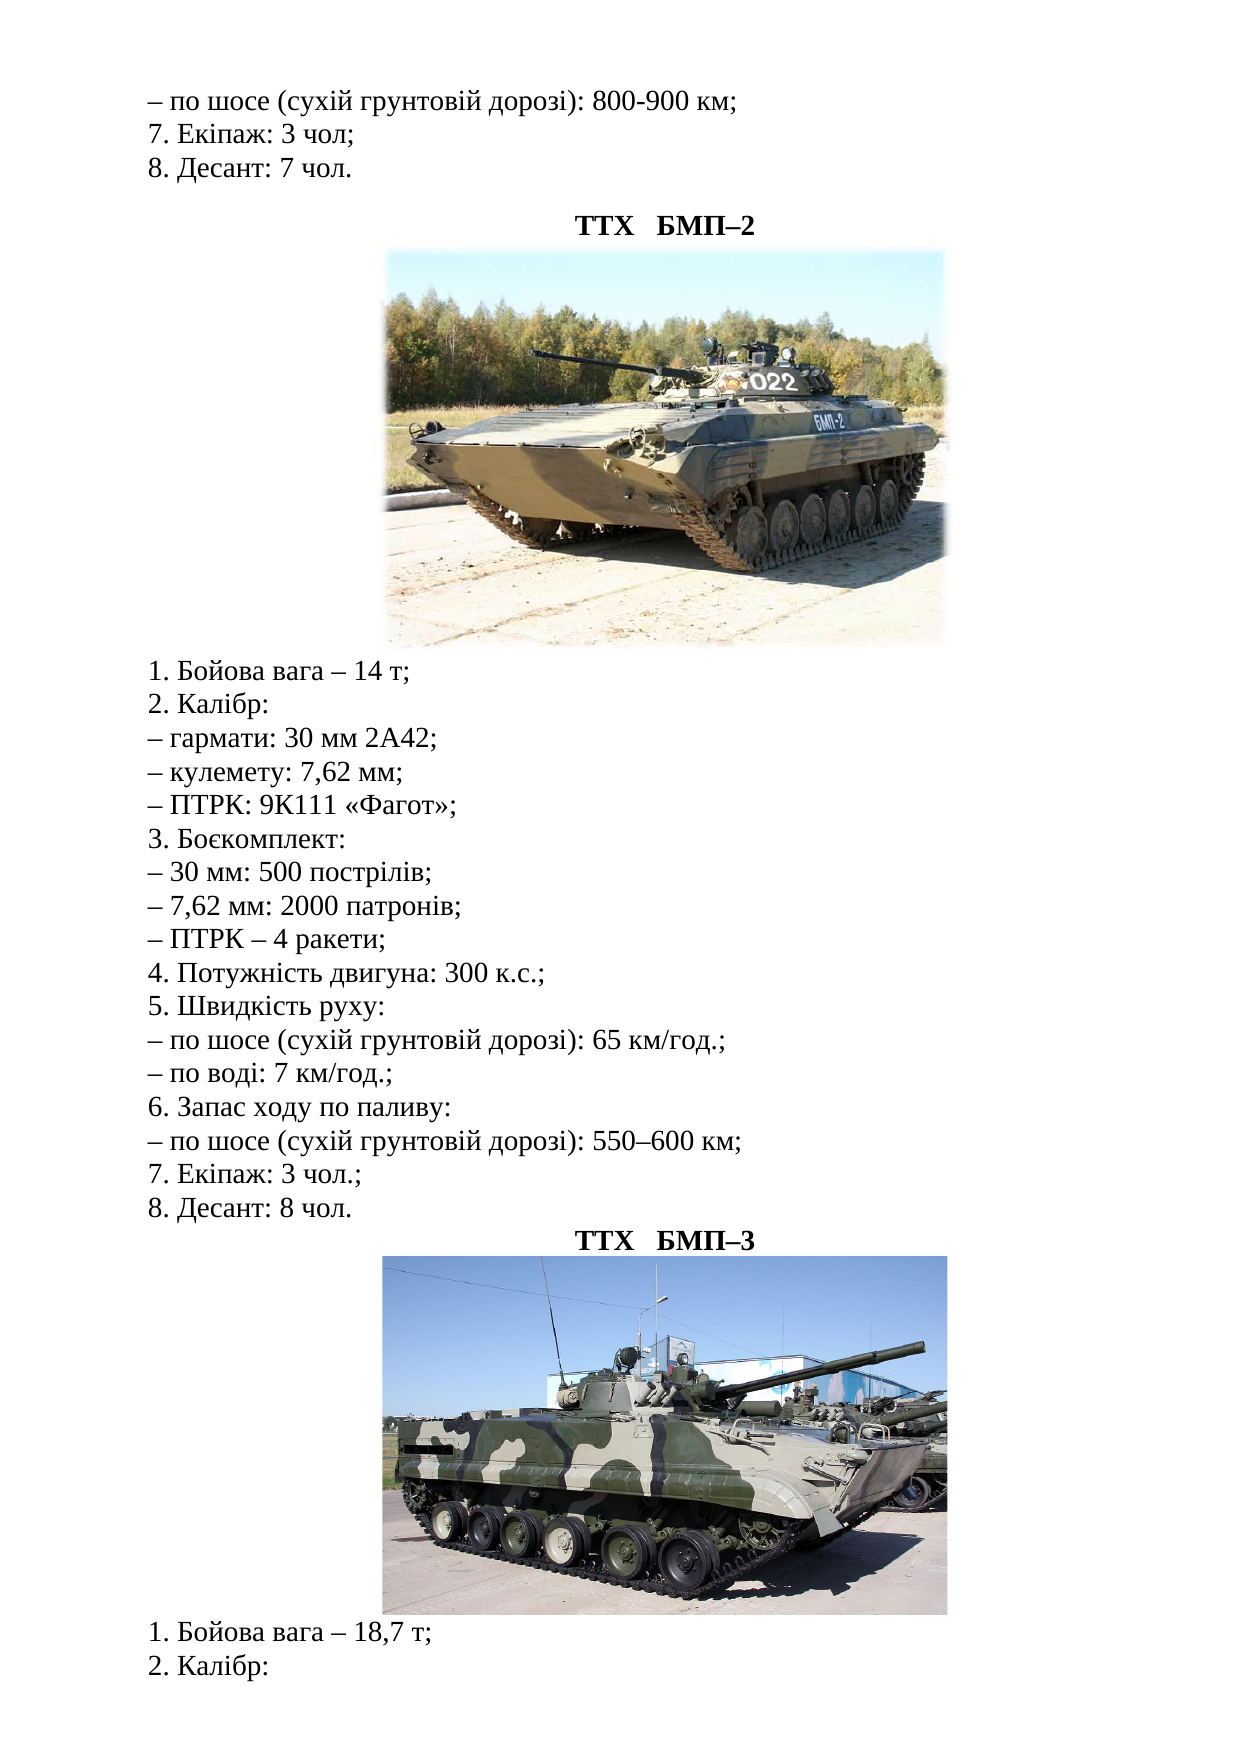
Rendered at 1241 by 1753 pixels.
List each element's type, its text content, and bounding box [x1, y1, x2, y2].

text – 30 мм: 500 пострілів; [148, 854, 1182, 888]
text 1. Бойова вага – 18,7 т; [148, 1614, 1182, 1648]
text 2. Калібр: [148, 1648, 1182, 1681]
text 2. Калібр: [148, 687, 1182, 720]
text 1. Бойова вага – 14 т; [148, 653, 1182, 687]
text 8. Десант: 8 чол. [148, 1190, 1182, 1223]
text – по воді: 7 км/год.; [148, 1056, 1182, 1089]
text ТТХ БМП–3 [148, 1223, 1182, 1257]
text 7. Екіпаж: 3 чол; [148, 117, 1182, 150]
text 8. Десант: 7 чол. [148, 150, 1182, 184]
text – ПТРК – 4 ракети; [148, 921, 1182, 955]
text 5. Швидкість руху: [148, 988, 1182, 1022]
text 4. Потужність двигуна: 300 к.с.; [148, 955, 1182, 988]
text 6. Запас ходу по паливу: [148, 1089, 1182, 1123]
text 7. Екіпаж: 3 чол.; [148, 1156, 1182, 1190]
text – гармати: 30 мм 2А42; [148, 720, 1182, 754]
text ТТХ БМП–2 [148, 208, 1182, 241]
text – по шосе (сухій грунтовій дорозі): 65 км/год.; [148, 1022, 1182, 1056]
text 3. Боєкомплект: [148, 821, 1182, 854]
text – кулемету: 7,62 мм; [148, 754, 1182, 787]
text – 7,62 мм: 2000 патронів; [148, 888, 1182, 921]
text – по шосе (сухій грунтовій дорозі): 550–600 км; [148, 1123, 1182, 1156]
text – ПТРК: 9К111 «Фагот»; [148, 787, 1182, 821]
picture [382, 1256, 948, 1615]
picture [376, 241, 954, 653]
text – по шосе (сухій грунтовій дорозі): 800-900 км; [148, 83, 1182, 117]
